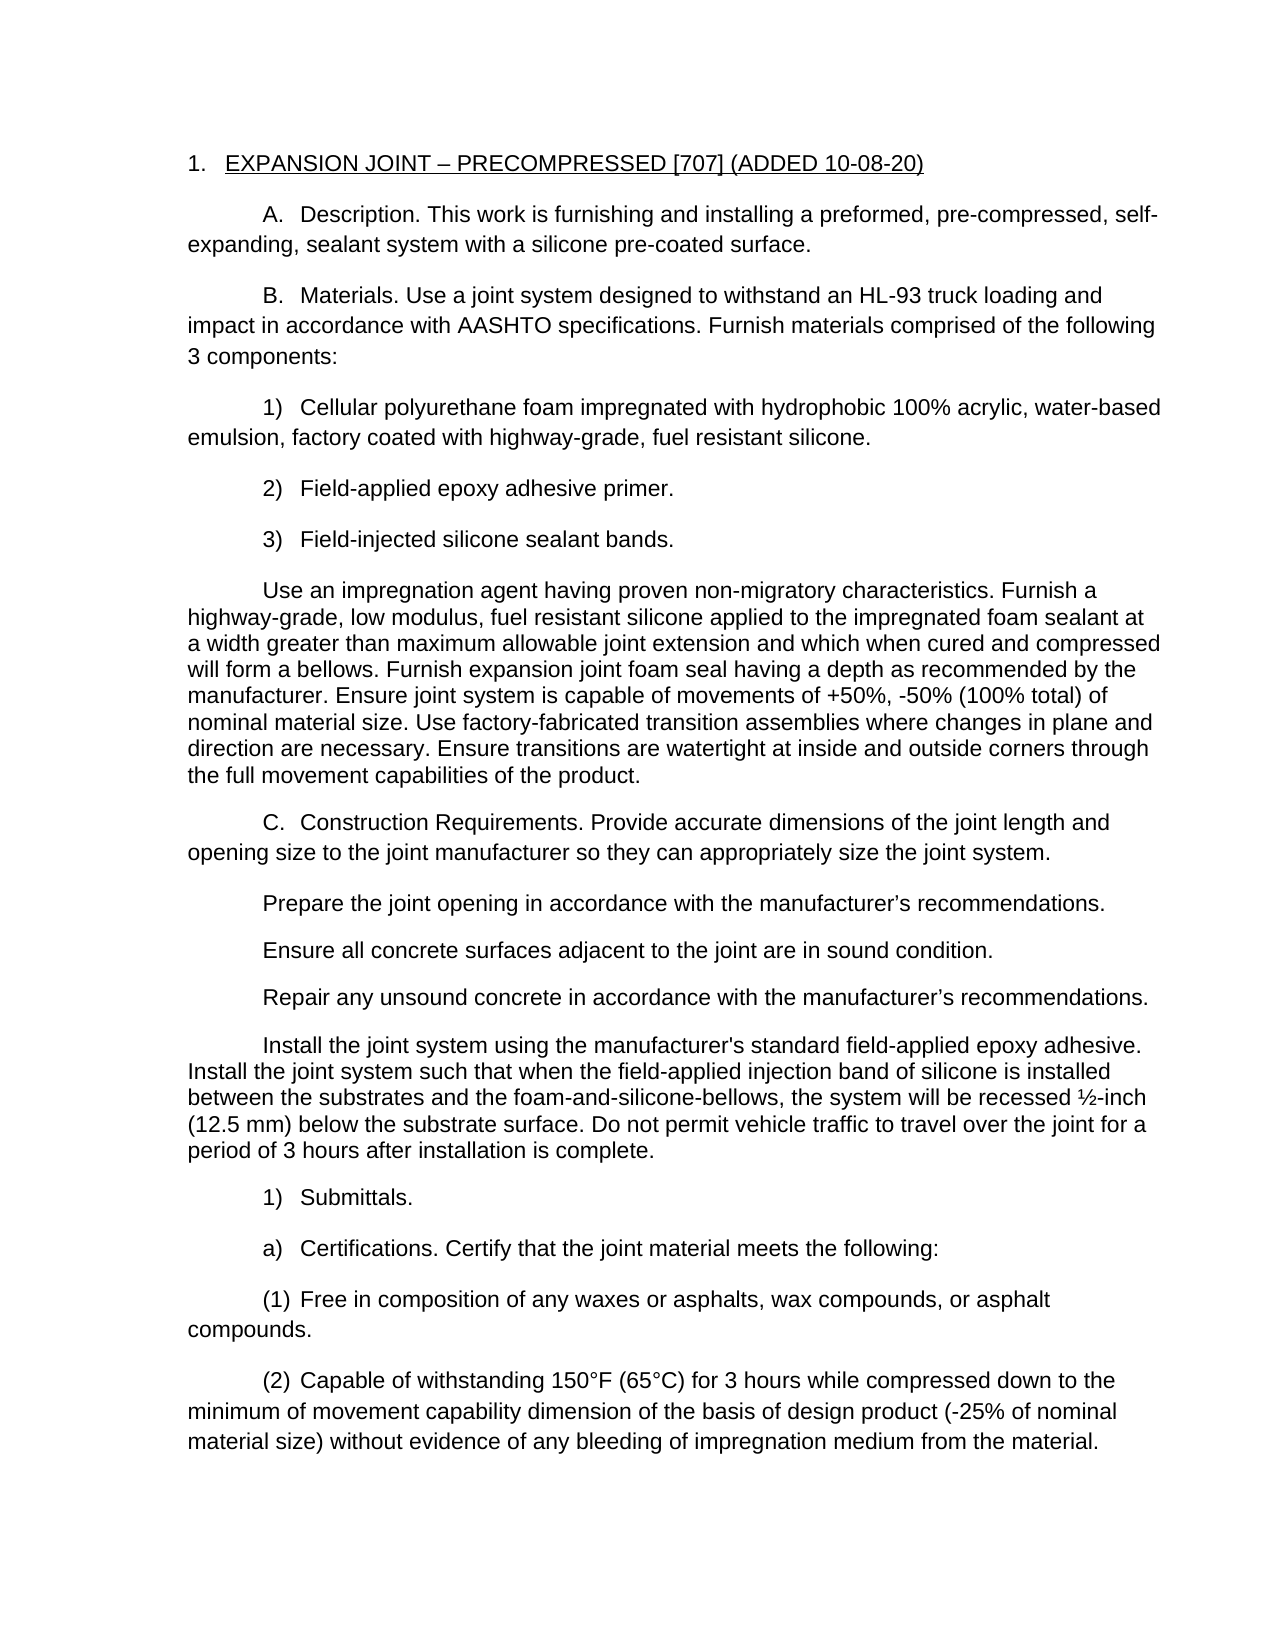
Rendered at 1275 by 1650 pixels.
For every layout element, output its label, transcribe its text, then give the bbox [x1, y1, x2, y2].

text Construction Requirements. Provide accurate dimensions of the joint length and opening size to the joint manufacturer so they can appropriately size the joint system. [187, 809, 1162, 865]
text Description. This work is furnishing and installing a preformed, pre-compressed, self-expanding, sealant system with a silicone pre-coated surface. [187, 201, 1162, 258]
text Use an impregnation agent having proven non-migratory characteristics. Furnish a highway-grade, low modulus, fuel resistant silicone applied to the impregnated foam sealant at a width greater than maximum allowable joint extension and which when cured and compressed will form a bellows. Furnish expansion joint foam seal having a depth as recommended by the manufacturer. Ensure joint system is capable of movements of +50%, -50% (100% total) of nominal material size. Use factory-fabricated transition assemblies where changes in plane and direction are necessary. Ensure transitions are watertight at inside and outside corners through the full movement capabilities of the product. [187, 577, 1162, 788]
text Field-applied epoxy adhesive primer. [187, 475, 1162, 501]
text Install the joint system using the manufacturer's standard field-applied epoxy adhesive. Install the joint system such that when the field-applied injection band of silicone is installed between the substrates and the foam-and-silicone-bellows, the system will be recessed ½-inch (12.5 mm) below the substrate surface. Do not permit vehicle traffic to travel over the joint for a period of 3 hours after installation is complete. [187, 1032, 1162, 1163]
text Materials. Use a joint system designed to withstand an HL-93 truck loading and impact in accordance with AASHTO specifications. Furnish materials comprised of the following 3 components: [187, 282, 1162, 369]
text Capable of withstanding 150°F (65°C) for 3 hours while compressed down to the minimum of movement capability dimension of the basis of design product (-25% of nominal material size) without evidence of any bleeding of impregnation medium from the material. [187, 1367, 1162, 1454]
text Submittals. [187, 1184, 1162, 1211]
text Ensure all concrete surfaces adjacent to the joint are in sound condition. [187, 937, 1162, 963]
text EXPANSION JOINT – PRECOMPRESSED [707] (ADDED 10-08-20) [187, 150, 1162, 176]
text Prepare the joint opening in accordance with the manufacturer’s recommendations. [187, 890, 1162, 916]
text Cellular polyurethane foam impregnated with hydrophobic 100% acrylic, water-based emulsion, factory coated with highway-grade, fuel resistant silicone. [187, 394, 1162, 450]
text Repair any unsound concrete in accordance with the manufacturer’s recommendations. [187, 984, 1162, 1011]
text Field-injected silicone sealant bands. [187, 526, 1162, 552]
text Certifications. Certify that the joint material meets the following: [187, 1235, 1162, 1262]
text Free in composition of any waxes or asphalts, wax compounds, or asphalt compounds. [187, 1286, 1162, 1343]
